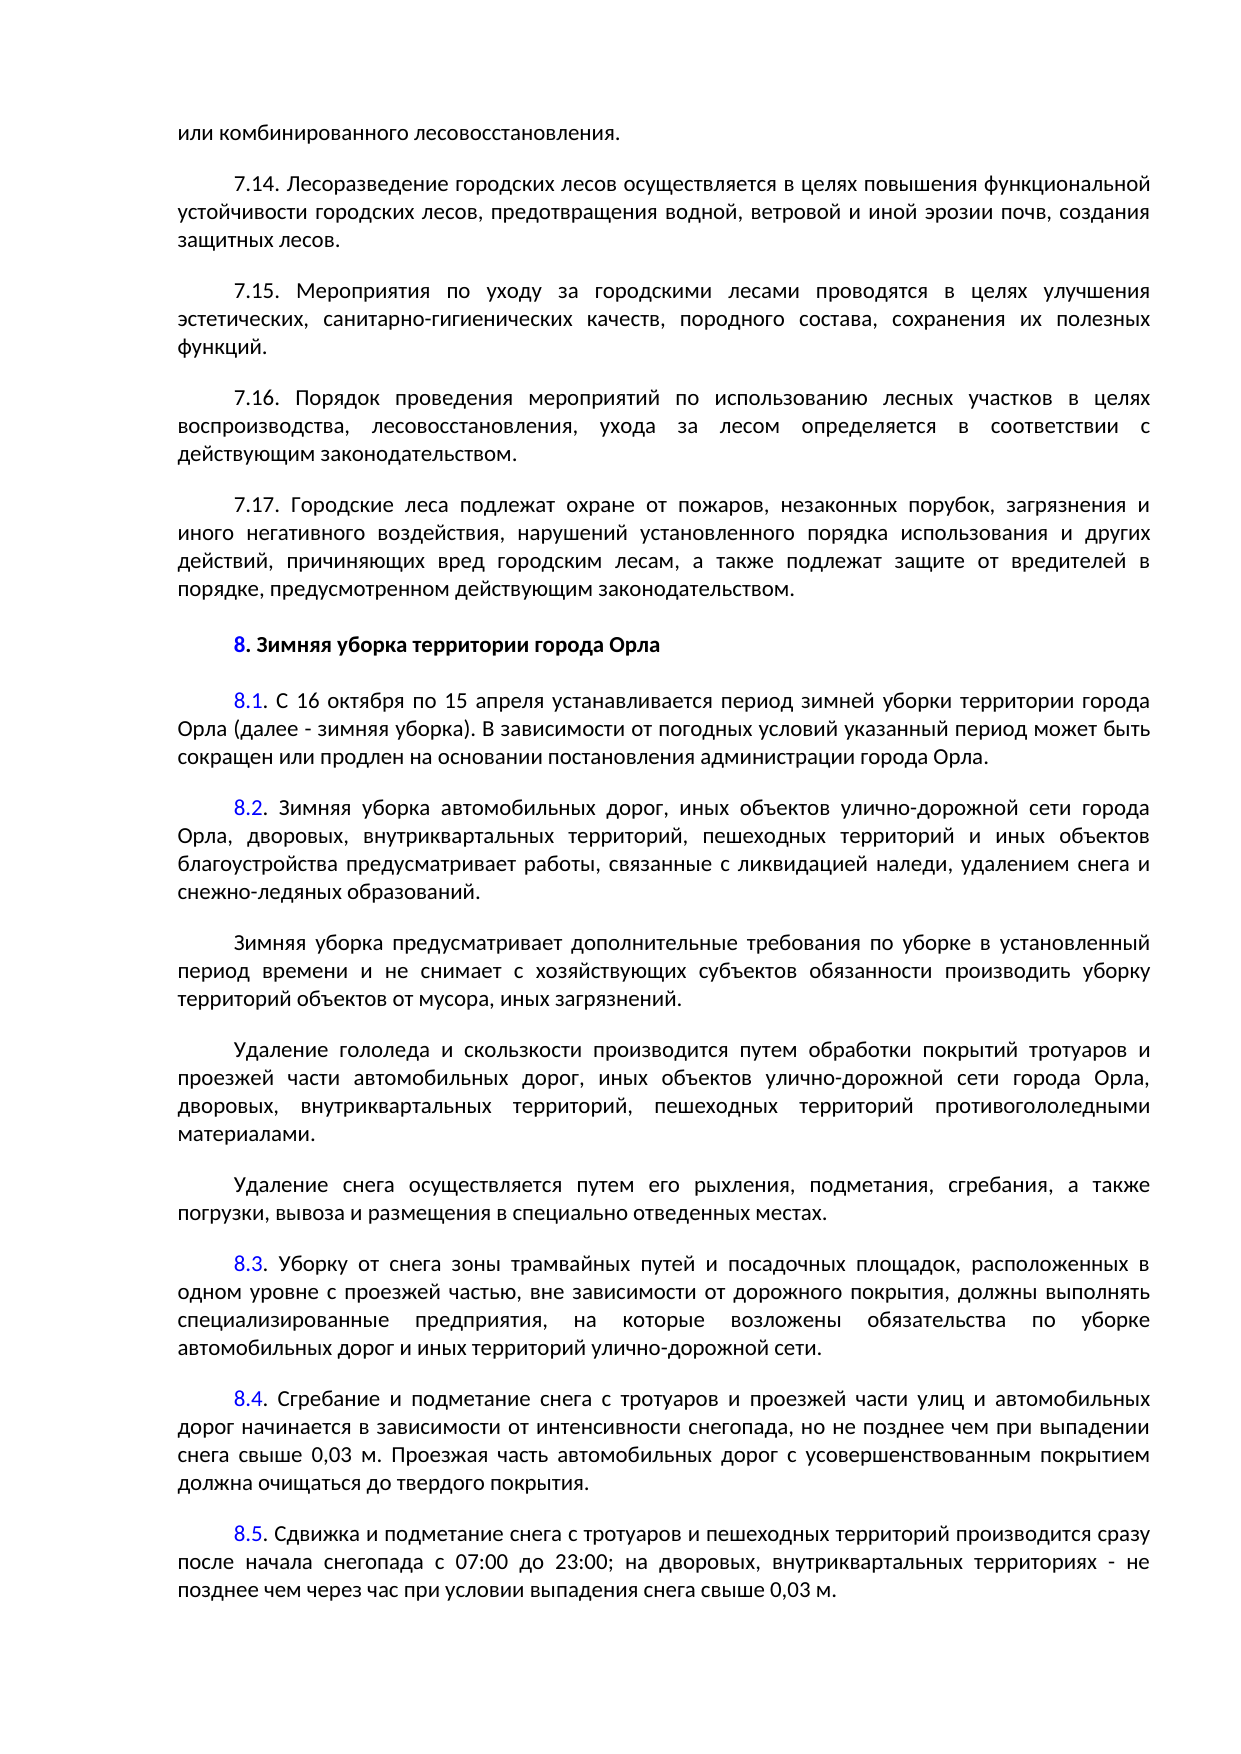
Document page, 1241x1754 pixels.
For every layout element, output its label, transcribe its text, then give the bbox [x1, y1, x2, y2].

text 8.3. Уборку от снега зоны трамвайных путей и посадочных площадок, расположенных в одном уровне с проезжей частью, вне зависимости от дорожного покрытия, должны выполнять специализированные предприятия, на которые возложены обязательства по уборке автомобильных дорог и иных территорий улично-дорожной сети. [177, 1249, 1152, 1361]
text 8.1. С 16 октября по 15 апреля устанавливается период зимней уборки территории города Орла (далее - зимняя уборка). В зависимости от погодных условий указанный период может быть сокращен или продлен на основании постановления администрации города Орла. [177, 686, 1152, 770]
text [177, 118, 1152, 146]
text 7.14. Лесоразведение городских лесов осуществляется в целях повышения функциональной устойчивости городских лесов, предотвращения водной, ветровой и иной эрозии почв, создания защитных лесов. [177, 169, 1152, 253]
title 8. Зимняя уборка территории города Орла [177, 630, 1152, 658]
text 7.15. Мероприятия по уходу за городскими лесами проводятся в целях улучшения эстетических, санитарно-гигиенических качеств, породного состава, сохранения их полезных функций. [177, 276, 1152, 360]
text 7.16. Порядок проведения мероприятий по использованию лесных участков в целях воспроизводства, лесовосстановления, ухода за лесом определяется в соответствии с действующим законодательством. [177, 383, 1152, 467]
text Зимняя уборка предусматривает дополнительные требования по уборке в установленный период времени и не снимает с хозяйствующих субъектов обязанности производить уборку территорий объектов от мусора, иных загрязнений. [177, 928, 1152, 1012]
text Удаление гололеда и скользкости производится путем обработки покрытий тротуаров и проезжей части автомобильных дорог, иных объектов улично-дорожной сети города Орла, дворовых, внутриквартальных территорий, пешеходных территорий противогололедными материалами. [177, 1035, 1152, 1147]
text 8.2. Зимняя уборка автомобильных дорог, иных объектов улично-дорожной сети города Орла, дворовых, внутриквартальных территорий, пешеходных территорий и иных объектов благоустройства предусматривает работы, связанные с ликвидацией наледи, удалением снега и снежно-ледяных образований. [177, 793, 1152, 905]
text 8.5. Сдвижка и подметание снега с тротуаров и пешеходных территорий производится сразу после начала снегопада с 07:00 до 23:00; на дворовых, внутриквартальных территориях - не позднее чем через час при условии выпадения снега свыше 0,03 м. [177, 1519, 1152, 1603]
text 8.4. Сгребание и подметание снега с тротуаров и проезжей части улиц и автомобильных дорог начинается в зависимости от интенсивности снегопада, но не позднее чем при выпадении снега свыше 0,03 м. Проезжая часть автомобильных дорог с усовершенствованным покрытием должна очищаться до твердого покрытия. [177, 1384, 1152, 1496]
text Удаление снега осуществляется путем его рыхления, подметания, сгребания, а также погрузки, вывоза и размещения в специально отведенных местах. [177, 1170, 1152, 1226]
text 7.17. Городские леса подлежат охране от пожаров, незаконных порубок, загрязнения и иного негативного воздействия, нарушений установленного порядка использования и других действий, причиняющих вред городским лесам, а также подлежат защите от вредителей в порядке, предусмотренном действующим законодательством. [177, 490, 1152, 602]
